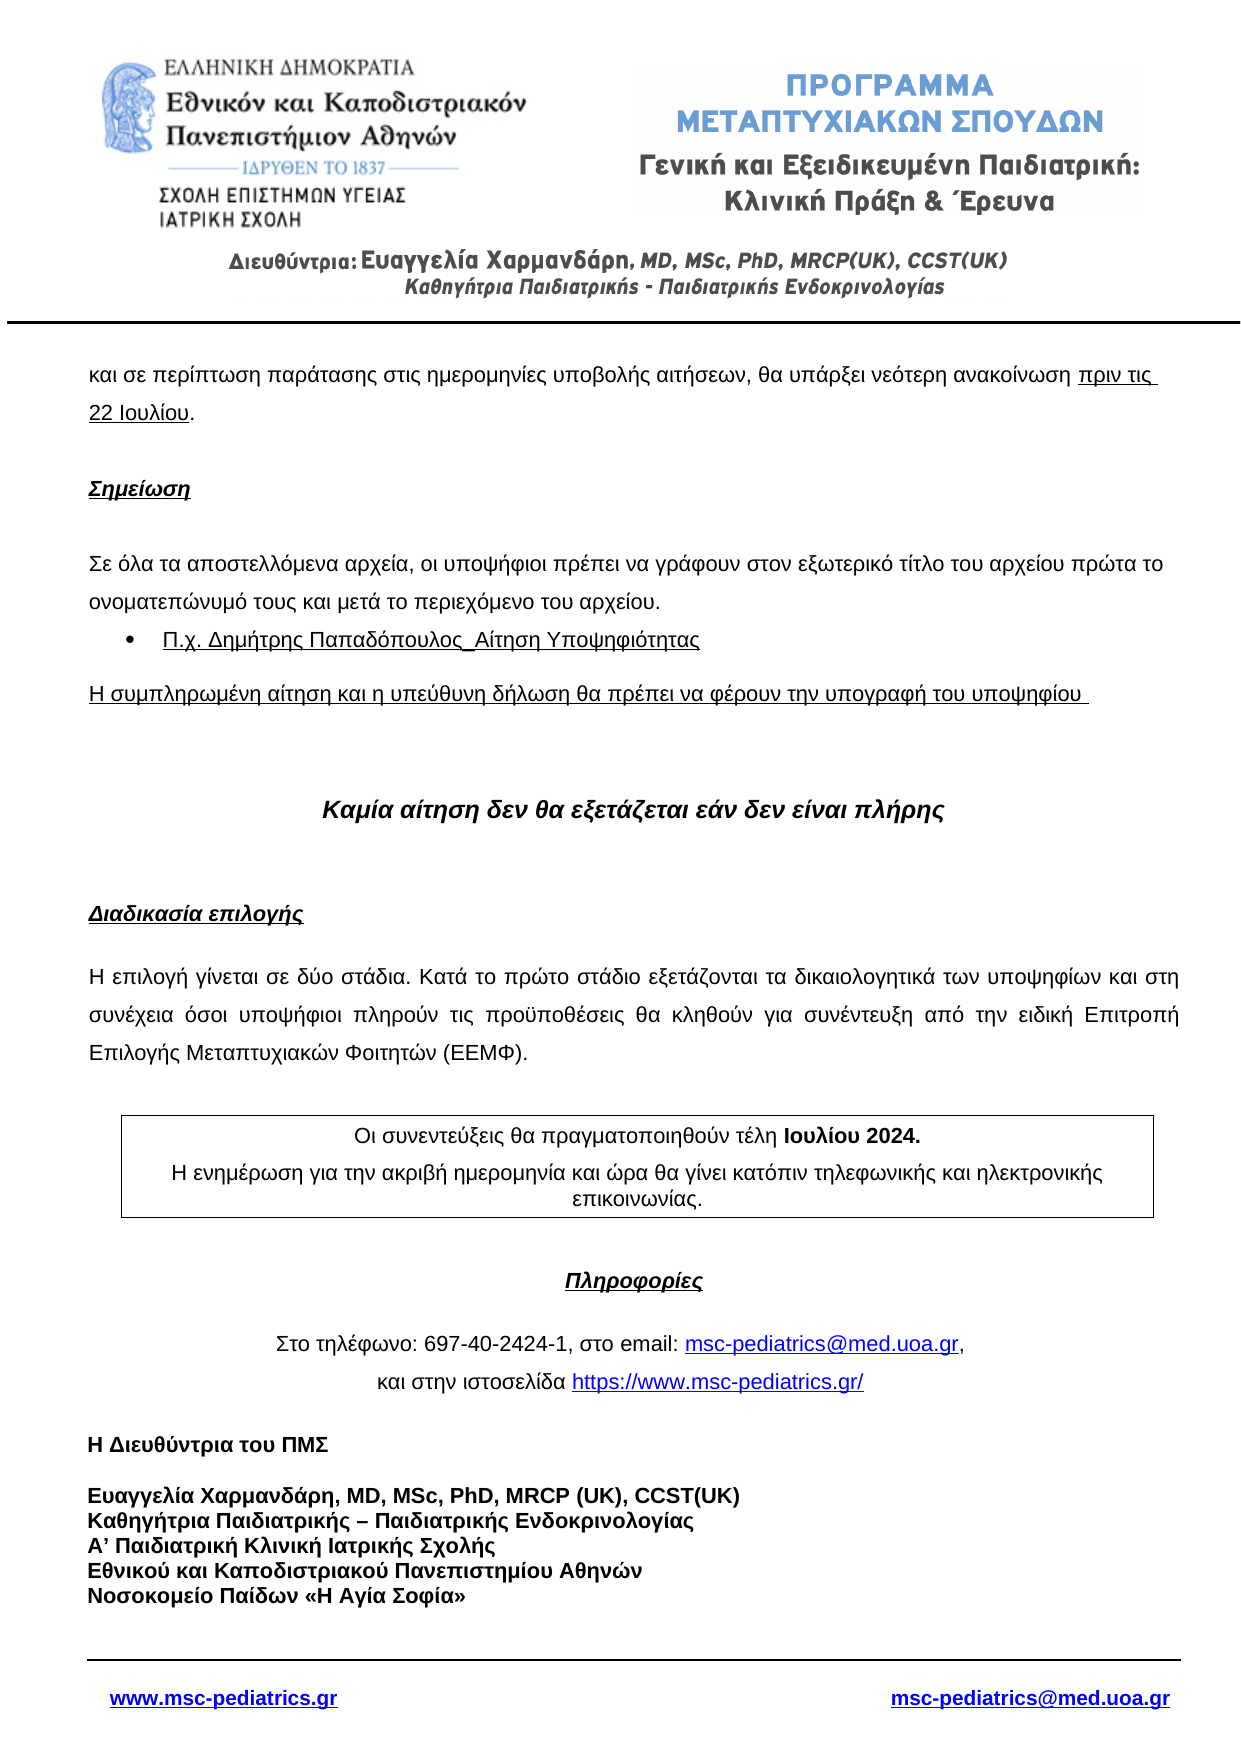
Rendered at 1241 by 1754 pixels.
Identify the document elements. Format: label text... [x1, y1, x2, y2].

text Καμία αίτηση δεν θα εξετάζεται εάν δεν είναι πλήρης [88, 795, 1181, 823]
picture [226, 246, 1018, 303]
text Νοσοκομείο Παίδων «Η Αγία Σοφία» [87, 1583, 1117, 1609]
text Στο τηλέφωνο: 697-40-2424-1, στο email: msc-pediatrics@med.uoa.gr, [89, 1331, 1152, 1357]
text Καθηγήτρια Παιδιατρικής – Παιδιατρικής Ενδοκρινολογίας [87, 1508, 1117, 1533]
picture [631, 68, 1146, 215]
list Π.χ. Δημήτρης Παπαδόπουλος_Αίτηση Υποψηφιότητας [126, 627, 1181, 652]
text Η Διευθύντρια του ΠΜΣ [87, 1432, 1117, 1457]
text Εθνικού και Καποδιστριακού Πανεπιστημίου Αθηνών [87, 1558, 1117, 1583]
text Α’ Παιδιατρική Κλινική Ιατρικής Σχολής [87, 1533, 1117, 1558]
text Σημείωση [88, 476, 1181, 501]
text Η συμπληρωμένη αίτηση και η υπεύθυνη δήλωση θα πρέπει να φέρουν την υπογραφή του υποψηφίου [88, 681, 1181, 707]
picture [81, 38, 543, 245]
text και σε περίπτωση παράτασης στις ημερομηνίες υποβολής αιτήσεων, θα υπάρξει νεότερη ανακοίνωση πριν τις 22 Ιουλίου. [88, 362, 1181, 425]
text Η επιλογή γίνεται σε δύο στάδια. Κατά το πρώτο στάδιο εξετάζονται τα δικαιολογητικά των υποψηφίων και στη συνέχεια όσοι υποψήφιοι πληρούν τις προϋποθέσεις θα κληθούν για συνέντευξη από την ειδική Επιτροπή Επιλογής Μεταπτυχιακών Φοιτητών (ΕΕΜΦ). [89, 964, 1181, 1065]
text Πληροφορίες [88, 1268, 1181, 1293]
text και στην ιστοσελίδα https://www.msc-pediatrics.gr/ [89, 1369, 1152, 1394]
text Σε όλα τα αποστελλόμενα αρχεία, οι υποψήφιοι πρέπει να γράφουν στον εξωτερικό τίτλο του αρχείου πρώτα το ονοματεπώνυμό τους και μετά το περιεχόμενο του αρχείου. [88, 551, 1181, 614]
table_header Οι συνεντεύξεις θα πραγματοποιηθούν τέλη Ιουλίου 2024. Η ενημέρωση για την ακριβή ημερομηνία και ώρα θα γίνει κατόπιν τηλεφωνικής και ηλεκτρονικής επικοινωνίας. [122, 1116, 1153, 1217]
text Ευαγγελία Χαρμανδάρη, MD, MSc, PhD, MRCP (UK), CCST(UK) [87, 1483, 1117, 1508]
text Διαδικασία επιλογής [88, 901, 1181, 926]
